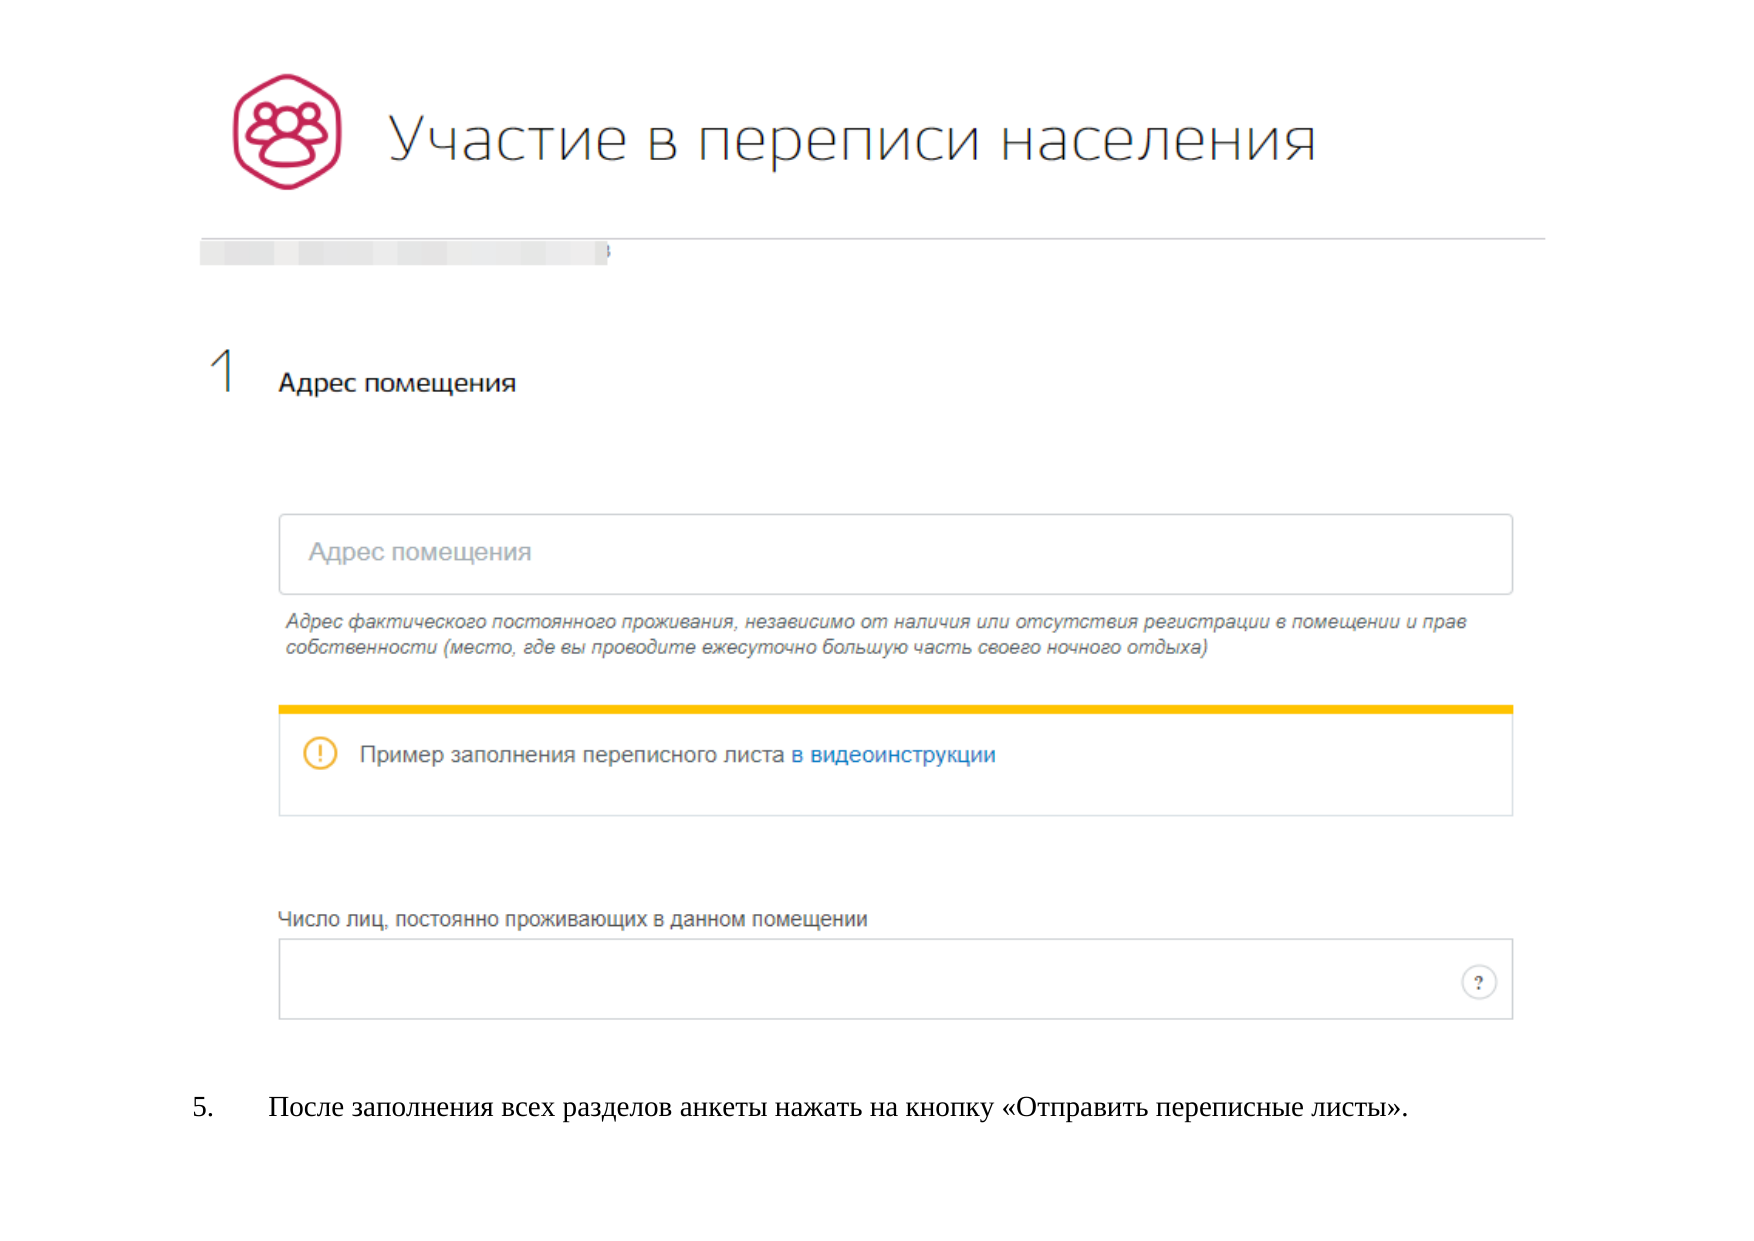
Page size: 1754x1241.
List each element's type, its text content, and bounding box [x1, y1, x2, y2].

picture [192, 44, 1546, 1032]
list После заполнения всех разделов анкеты нажать на кнопку «Отправить переписные листы». [192, 1089, 1636, 1123]
